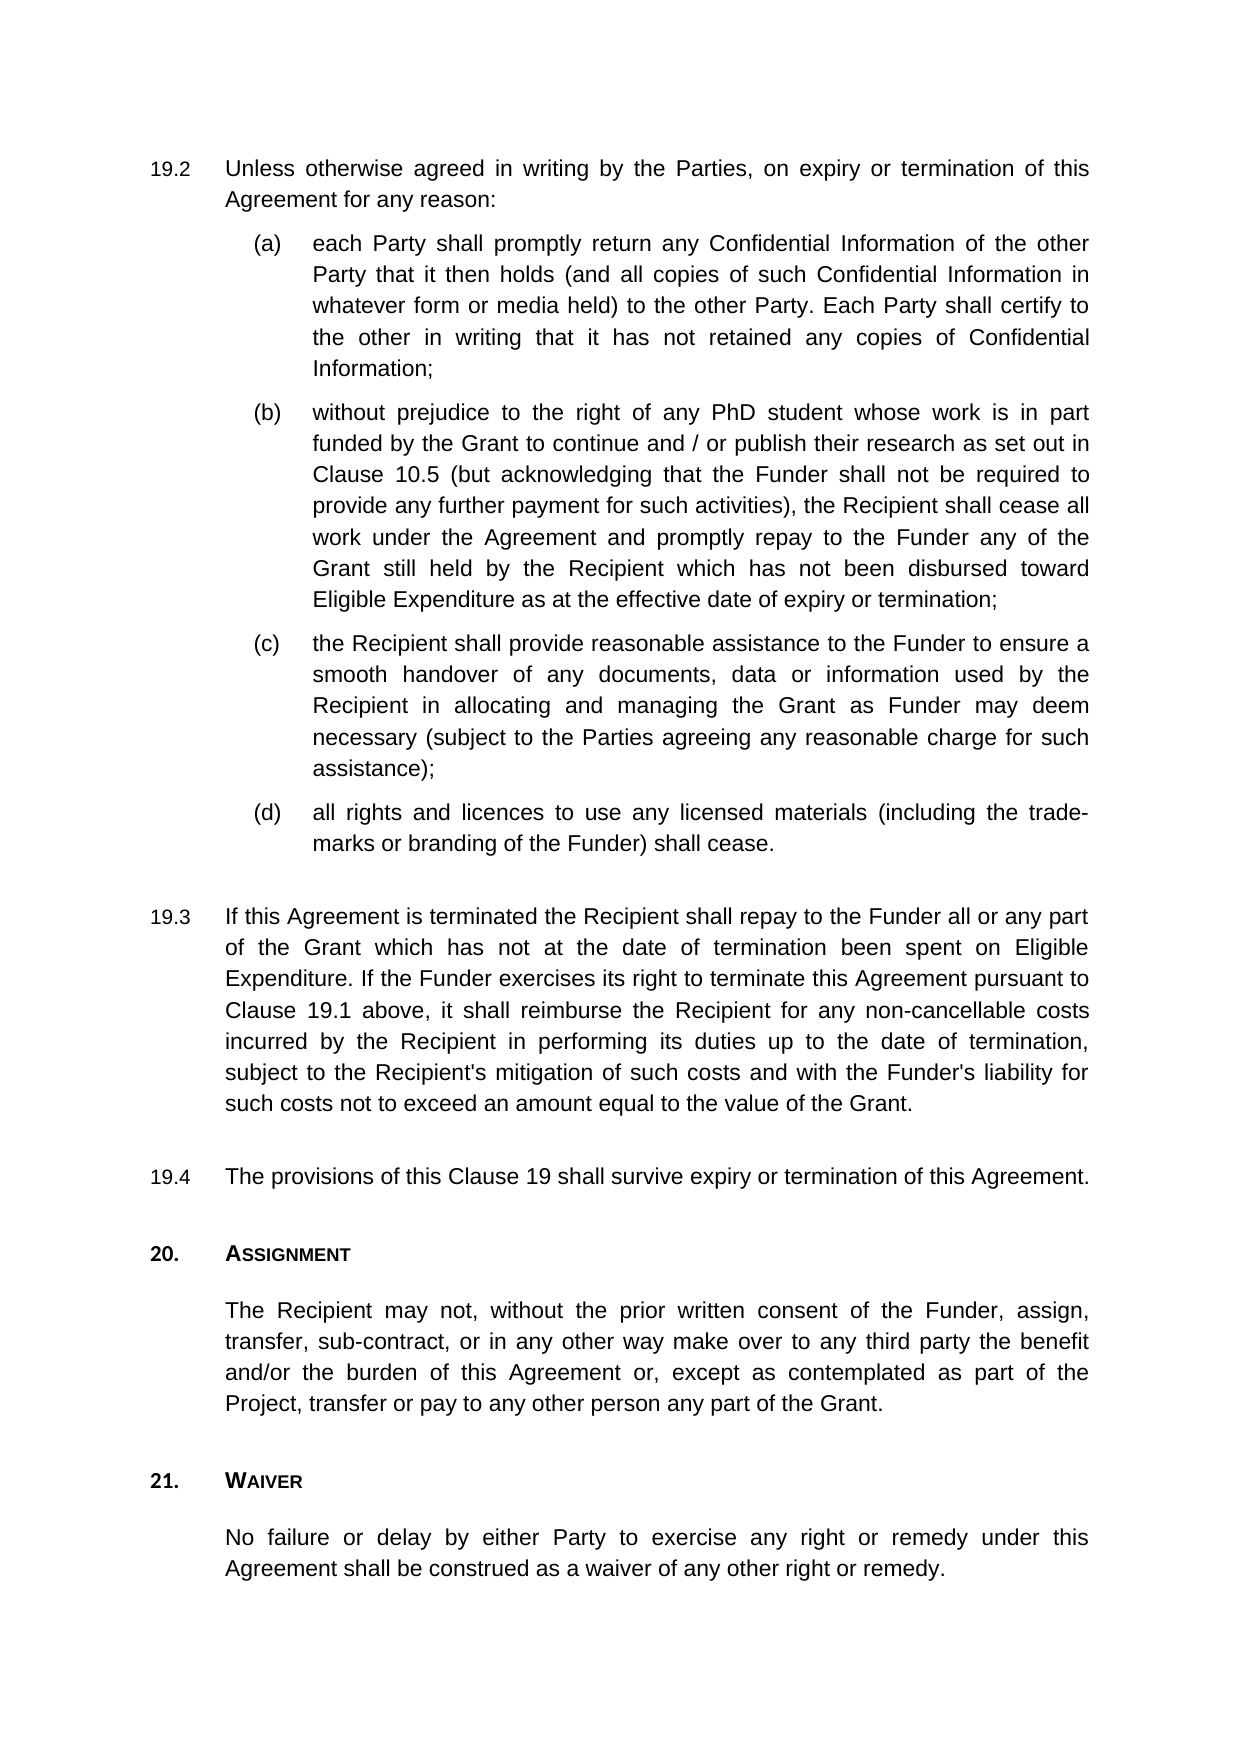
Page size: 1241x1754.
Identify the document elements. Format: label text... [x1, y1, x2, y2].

subtitle The provisions of this Clause 19 shall survive expiry or termination of this Agreement. [150, 1158, 1090, 1189]
subtitle the Recipient shall provide reasonable assistance to the Funder to ensure a smooth handover of any documents, data or information used by the Recipient in allocating and managing the Grant as Funder may deem necessary (subject to the Parties agreeing any reasonable charge for such assistance); [253, 625, 1090, 781]
text The Recipient may not, without the prior written consent of the Funder, assign, transfer, sub-contract, or in any other way make over to any third party the benefit and/or the burden of this Agreement or, except as contemplated as part of the Project, transfer or pay to any other person any part of the Grant. [225, 1292, 1090, 1417]
subtitle Unless otherwise agreed in writing by the Parties, on expiry or termination of this Agreement for any reason: [150, 150, 1090, 212]
subtitle without prejudice to the right of any PhD student whose work is in part funded by the Grant to continue and / or publish their research as set out in Clause 10.5 (but acknowledging that the Funder shall not be required to provide any further payment for such activities), the Recipient shall cease all work under the Agreement and promptly repay to the Funder any of the Grant still held by the Recipient which has not been disbursed toward Eligible Expenditure as at the effective date of expiry or termination; [253, 394, 1090, 612]
text No failure or delay by either Party to exercise any right or remedy under this Agreement shall be construed as a waiver of any other right or remedy. [225, 1519, 1090, 1581]
subtitle Assignment [150, 1235, 1090, 1267]
subtitle Waiver [150, 1462, 1090, 1494]
subtitle all rights and licences to use any licensed materials (including the trade-marks or branding of the Funder) shall cease. [253, 794, 1090, 856]
subtitle If this Agreement is terminated the Recipient shall repay to the Funder all or any part of the Grant which has not at the date of termination been spent on Eligible Expenditure. If the Funder exercises its right to terminate this Agreement pursuant to Clause 19.1 above, it shall reimburse the Recipient for any non-cancellable costs incurred by the Recipient in performing its duties up to the date of termination, subject to the Recipient's mitigation of such costs and with the Funder's liability for such costs not to exceed an amount equal to the value of the Grant. [150, 898, 1090, 1117]
subtitle each Party shall promptly return any Confidential Information of the other Party that it then holds (and all copies of such Confidential Information in whatever form or media held) to the other Party. Each Party shall certify to the other in writing that it has not retained any copies of Confidential Information; [253, 225, 1090, 381]
